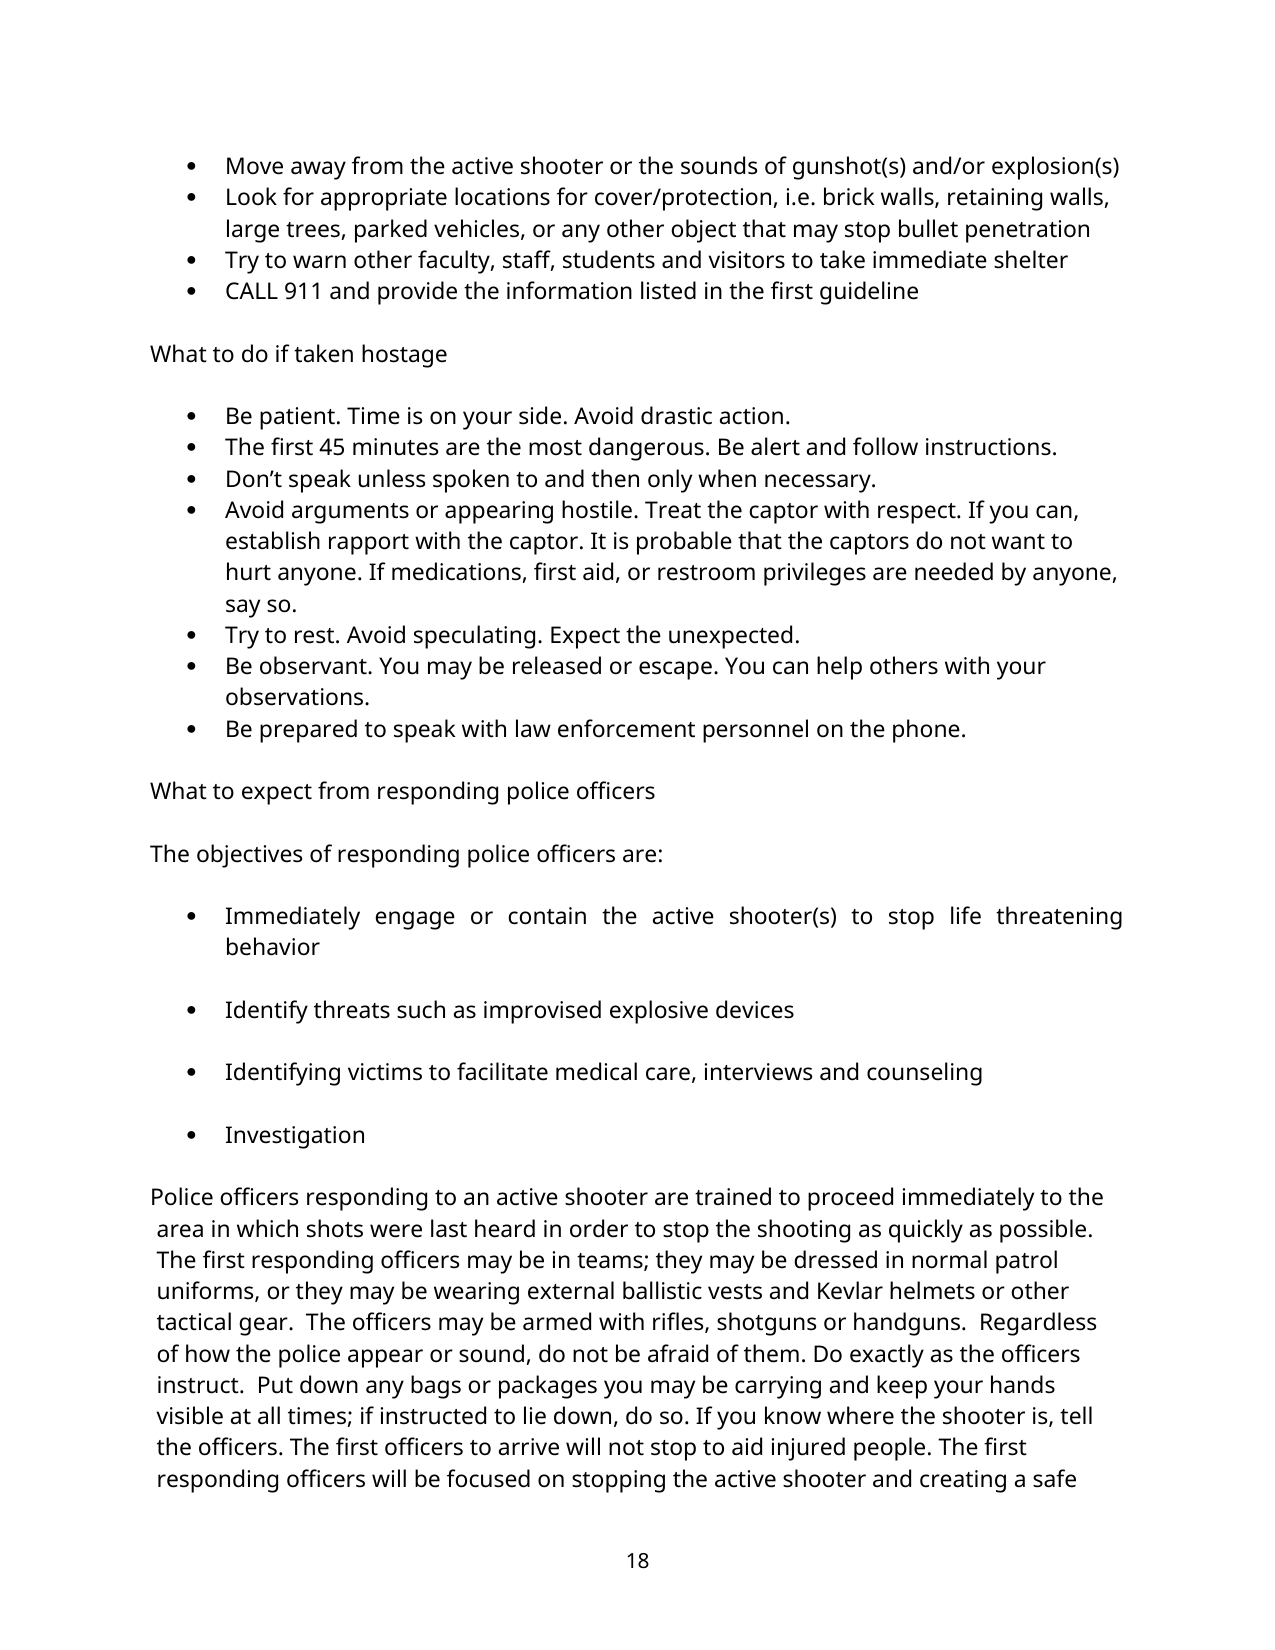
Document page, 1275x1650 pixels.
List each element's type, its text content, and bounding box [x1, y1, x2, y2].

list CALL 911 and provide the information listed in the first guideline [187, 275, 1125, 306]
list Be observant. You may be released or escape. You can help others with your observations. [187, 650, 1125, 712]
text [150, 1181, 1125, 1494]
list Avoid arguments or appearing hostile. Treat the captor with respect. If you can, establish rapport with the captor. It is probable that the captors do not want to hurt anyone. If medications, first aid, or restroom privileges are needed by anyone, say so. [187, 494, 1125, 619]
list Move away from the active shooter or the sounds of gunshot(s) and/or explosion(s) [187, 150, 1125, 181]
text What to do if taken hostage [150, 337, 1125, 369]
list Don’t speak unless spoken to and then only when necessary. [187, 462, 1125, 494]
list Be prepared to speak with law enforcement personnel on the phone. [187, 712, 1125, 744]
list Be patient. Time is on your side. Avoid drastic action. [187, 400, 1125, 431]
list Look for appropriate locations for cover/protection, i.e. brick walls, retaining walls, large trees, parked vehicles, or any other object that may stop bullet penetration [187, 181, 1125, 244]
list Identifying victims to facilitate medical care, interviews and counseling [187, 1056, 1125, 1087]
list Identify threats such as improvised explosive devices [187, 994, 1125, 1025]
list Immediately engage or contain the active shooter(s) to stop life threatening behavior [187, 900, 1125, 962]
list Try to warn other faculty, staff, students and visitors to take immediate shelter [187, 244, 1125, 275]
text The objectives of responding police officers are: [150, 837, 1125, 869]
text What to expect from responding police officers [150, 775, 1125, 806]
list The first 45 minutes are the most dangerous. Be alert and follow instructions. [187, 431, 1125, 462]
list Investigation [187, 1119, 1125, 1150]
list Try to rest. Avoid speculating. Expect the unexpected. [187, 619, 1125, 650]
